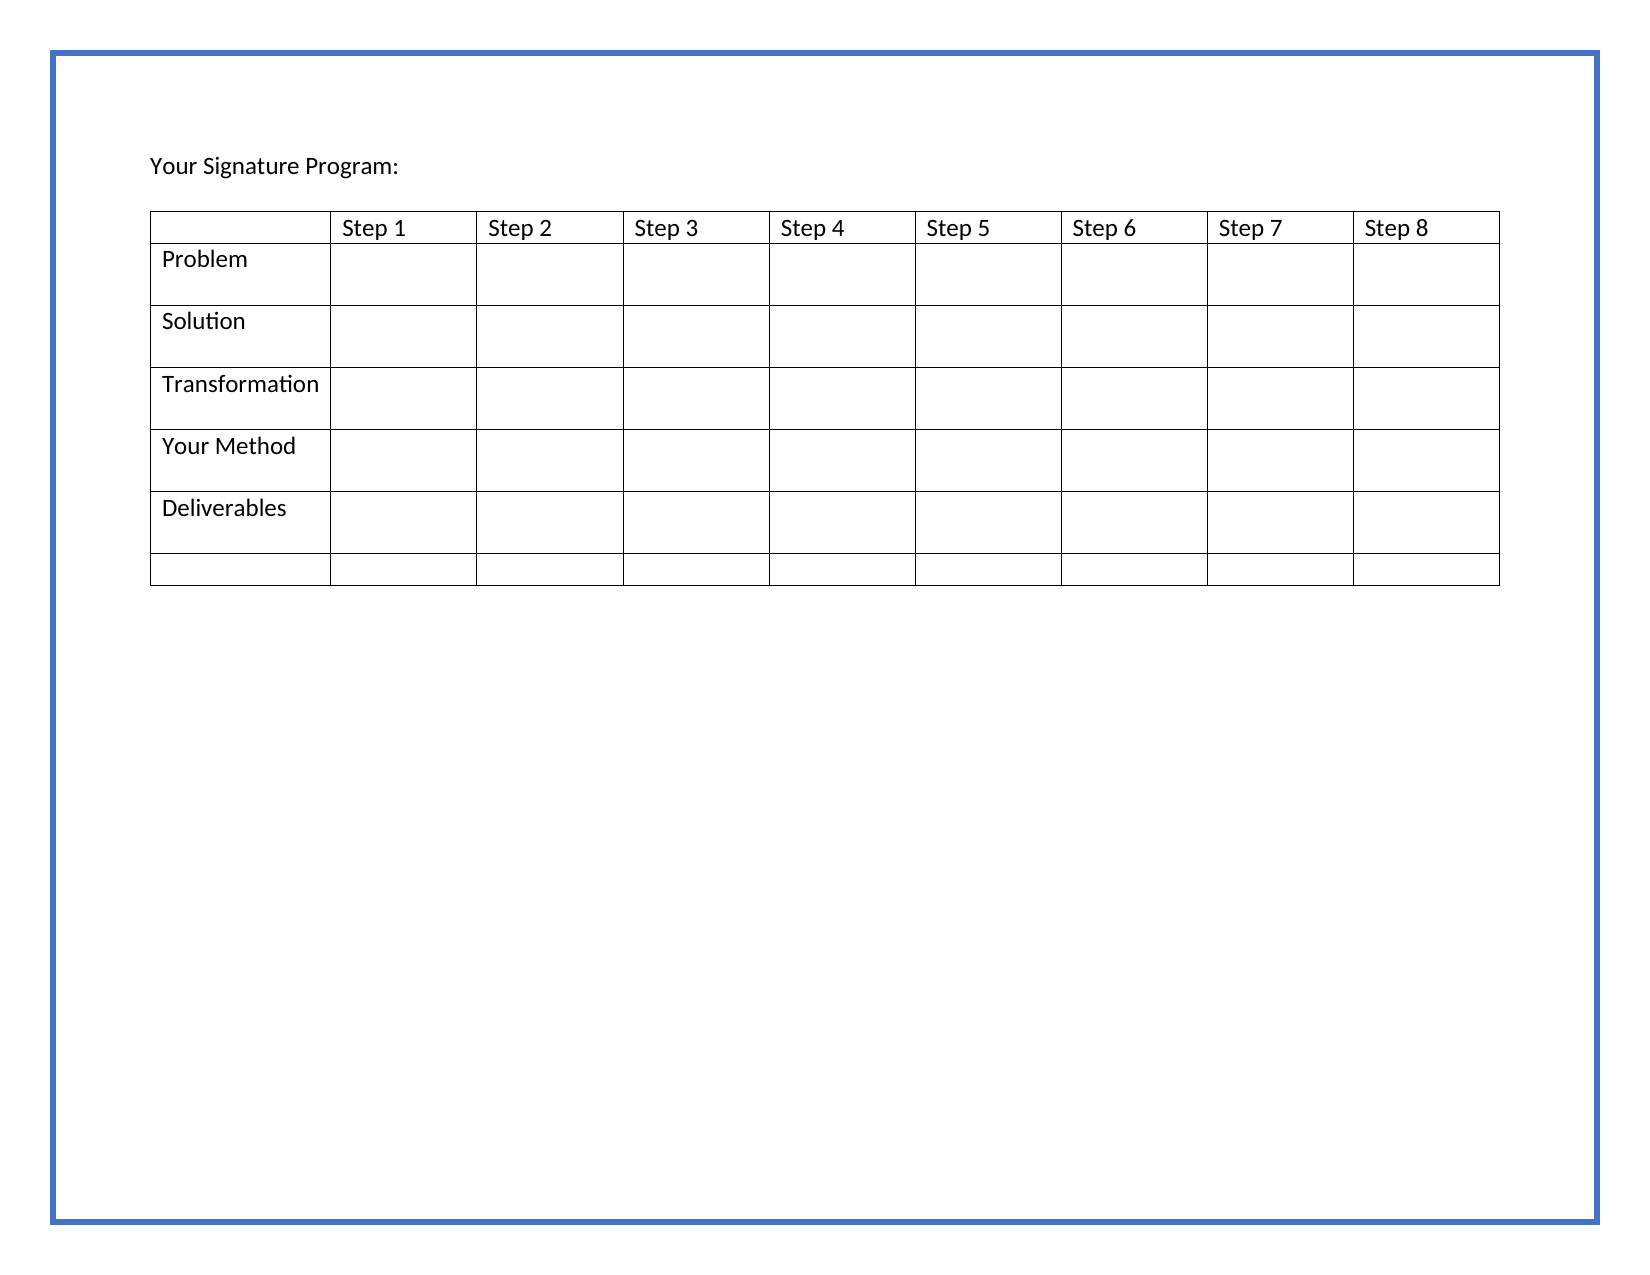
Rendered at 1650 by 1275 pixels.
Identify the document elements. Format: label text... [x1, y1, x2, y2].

table_cell [1354, 306, 1499, 367]
table_cell Solution [151, 306, 330, 367]
table_cell [916, 368, 1061, 429]
table_cell [1062, 554, 1207, 584]
table_header Step 2 [477, 212, 623, 243]
table_cell Your Method [151, 430, 330, 491]
table_cell [916, 554, 1061, 584]
table_cell [1354, 492, 1499, 553]
table_cell [1062, 368, 1207, 429]
table_header Step 1 [331, 212, 476, 243]
table_cell [624, 492, 769, 553]
table_cell [916, 306, 1061, 367]
table_cell [331, 306, 476, 367]
table_cell [770, 368, 915, 429]
table_cell [477, 554, 623, 584]
table_cell [1208, 368, 1353, 429]
table_cell [1062, 492, 1207, 553]
table_cell [331, 244, 476, 305]
table_cell [1354, 554, 1499, 584]
table_cell [331, 492, 476, 553]
table_cell [1208, 430, 1353, 491]
table_cell [916, 244, 1061, 305]
table_cell [916, 492, 1061, 553]
table_cell [624, 368, 769, 429]
table_header Step 6 [1062, 212, 1207, 243]
table_cell [1354, 368, 1499, 429]
table_cell [916, 430, 1061, 491]
table_cell [331, 368, 476, 429]
table_cell [624, 554, 769, 584]
table_cell [1208, 492, 1353, 553]
table_cell [1354, 430, 1499, 491]
table_cell [1354, 244, 1499, 305]
table_header Step 4 [770, 212, 915, 243]
table_header [151, 212, 330, 243]
table_cell [1062, 430, 1207, 491]
table_cell [477, 368, 623, 429]
table_cell [331, 554, 476, 584]
table_cell [477, 244, 623, 305]
table_cell [770, 492, 915, 553]
table_cell [770, 430, 915, 491]
table_cell [624, 306, 769, 367]
table_cell [770, 244, 915, 305]
table_cell [1208, 306, 1353, 367]
table_header Step 8 [1354, 212, 1499, 243]
table_cell [151, 554, 330, 584]
table_cell [477, 306, 623, 367]
table_cell [1208, 554, 1353, 584]
table_cell [1062, 244, 1207, 305]
table_cell [770, 554, 915, 584]
table_header Step 3 [624, 212, 769, 243]
table_cell [331, 430, 476, 491]
table_cell [1062, 306, 1207, 367]
table_header Step 7 [1208, 212, 1353, 243]
text Your Signature Program: [150, 150, 1500, 181]
table_cell [624, 244, 769, 305]
table_cell [1208, 244, 1353, 305]
table_cell [624, 430, 769, 491]
table_cell [477, 492, 623, 553]
table_cell Problem [151, 244, 330, 305]
table_cell [770, 306, 915, 367]
table_cell Deliverables [151, 492, 330, 553]
table_cell Transformation [151, 368, 330, 429]
table_header Step 5 [916, 212, 1061, 243]
table_cell [477, 430, 623, 491]
